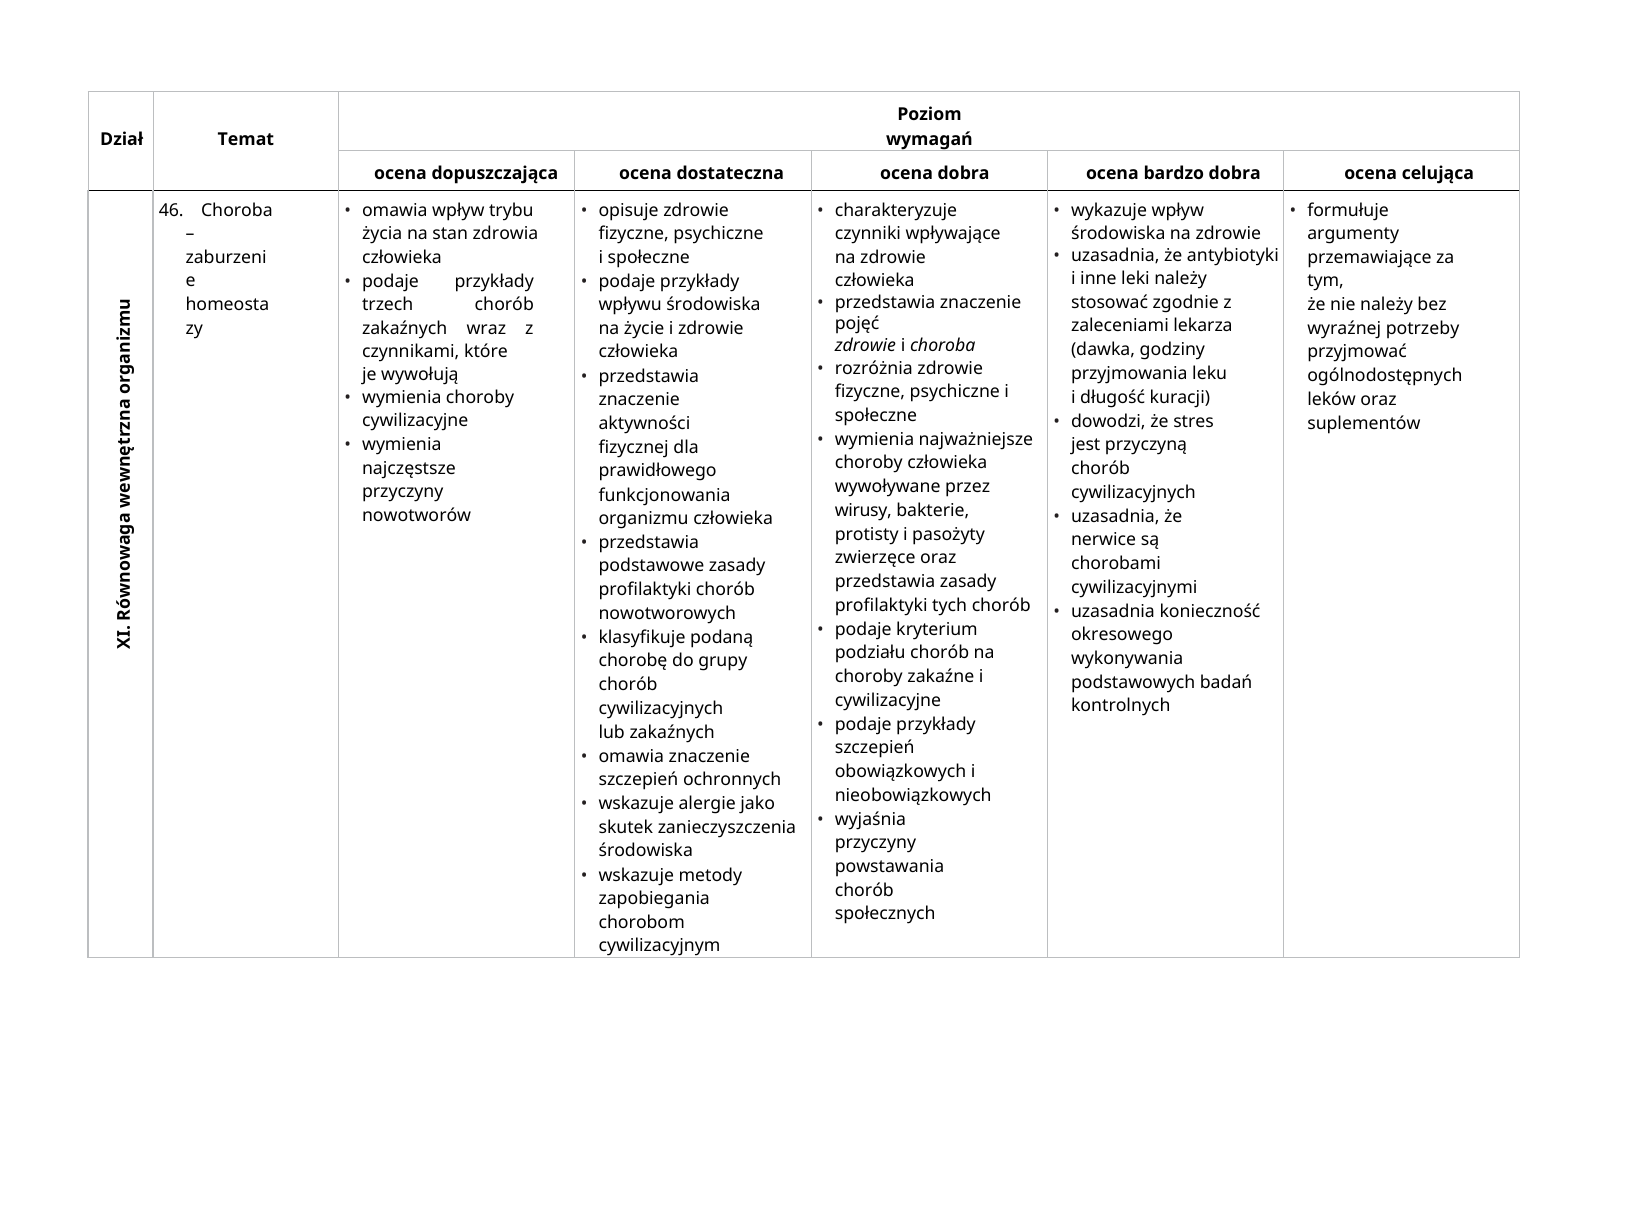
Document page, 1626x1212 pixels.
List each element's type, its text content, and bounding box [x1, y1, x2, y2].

table_cell 46. Choroba – zaburzenie homeostazy [154, 191, 338, 957]
table_cell charakteryzuje czynniki wpływające na zdrowie człowieka przedstawia znaczenie pojęć zdrowie i choroba rozróżnia zdrowie fizyczne, psychiczne i społeczne wymienia najważniejsze choroby człowieka wywoływane przez wirusy, bakterie, protisty i pasożyty zwierzęce oraz przedstawia zasady profilaktyki tych chorób podaje kryterium podziału chorób na choroby zakaźne i cywilizacyjne podaje przykłady szczepień obowiązkowych i nieobowiązkowych wyjaśnia przyczyny powstawania chorób społecznych [812, 191, 1047, 957]
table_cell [89, 191, 152, 957]
table_cell ocena bardzo dobra [1048, 151, 1283, 190]
table_cell ocena celująca [1284, 151, 1519, 190]
table_cell formułuje argumenty przemawiające za tym, że nie należy bez wyraźnej potrzeby przyjmować ogólnodostępnych leków oraz suplementów [1284, 191, 1519, 957]
table_cell ocena dopuszczająca [339, 151, 574, 190]
table_cell ocena dostateczna [575, 151, 811, 190]
table_cell omawia wpływ trybu życia na stan zdrowia człowieka podaje przykłady trzech chorób zakaźnych wraz z czynnikami, które je wywołują wymienia choroby cywilizacyjne wymienia najczęstsze przyczyny nowotworów [339, 191, 574, 957]
table_cell opisuje zdrowie fizyczne, psychiczne i społeczne podaje przykłady wpływu środowiska na życie i zdrowie człowieka przedstawia znaczenie aktywności fizycznej dla prawidłowego funkcjonowania organizmu człowieka przedstawia podstawowe zasady profilaktyki chorób nowotworowych klasyfikuje podaną chorobę do grupy chorób cywilizacyjnych lub zakaźnych omawia znaczenie szczepień ochronnych wskazuje alergie jako skutek zanieczyszczenia środowiska wskazuje metody zapobiegania chorobom cywilizacyjnym [575, 191, 811, 957]
table_header Poziom wymagań [339, 92, 1519, 150]
table_header Temat [154, 92, 338, 190]
table_header Dział [89, 92, 153, 190]
table_cell wykazuje wpływ środowiska na zdrowie uzasadnia, że antybiotyki i inne leki należy stosować zgodnie z zaleceniami lekarza (dawka, godziny przyjmowania leku i długość kuracji) dowodzi, że stres jest przyczyną chorób cywilizacyjnych uzasadnia, że nerwice są chorobami cywilizacyjnymi uzasadnia konieczność okresowego wykonywania podstawowych badań kontrolnych [1048, 191, 1283, 957]
table_cell ocena dobra [812, 151, 1047, 190]
